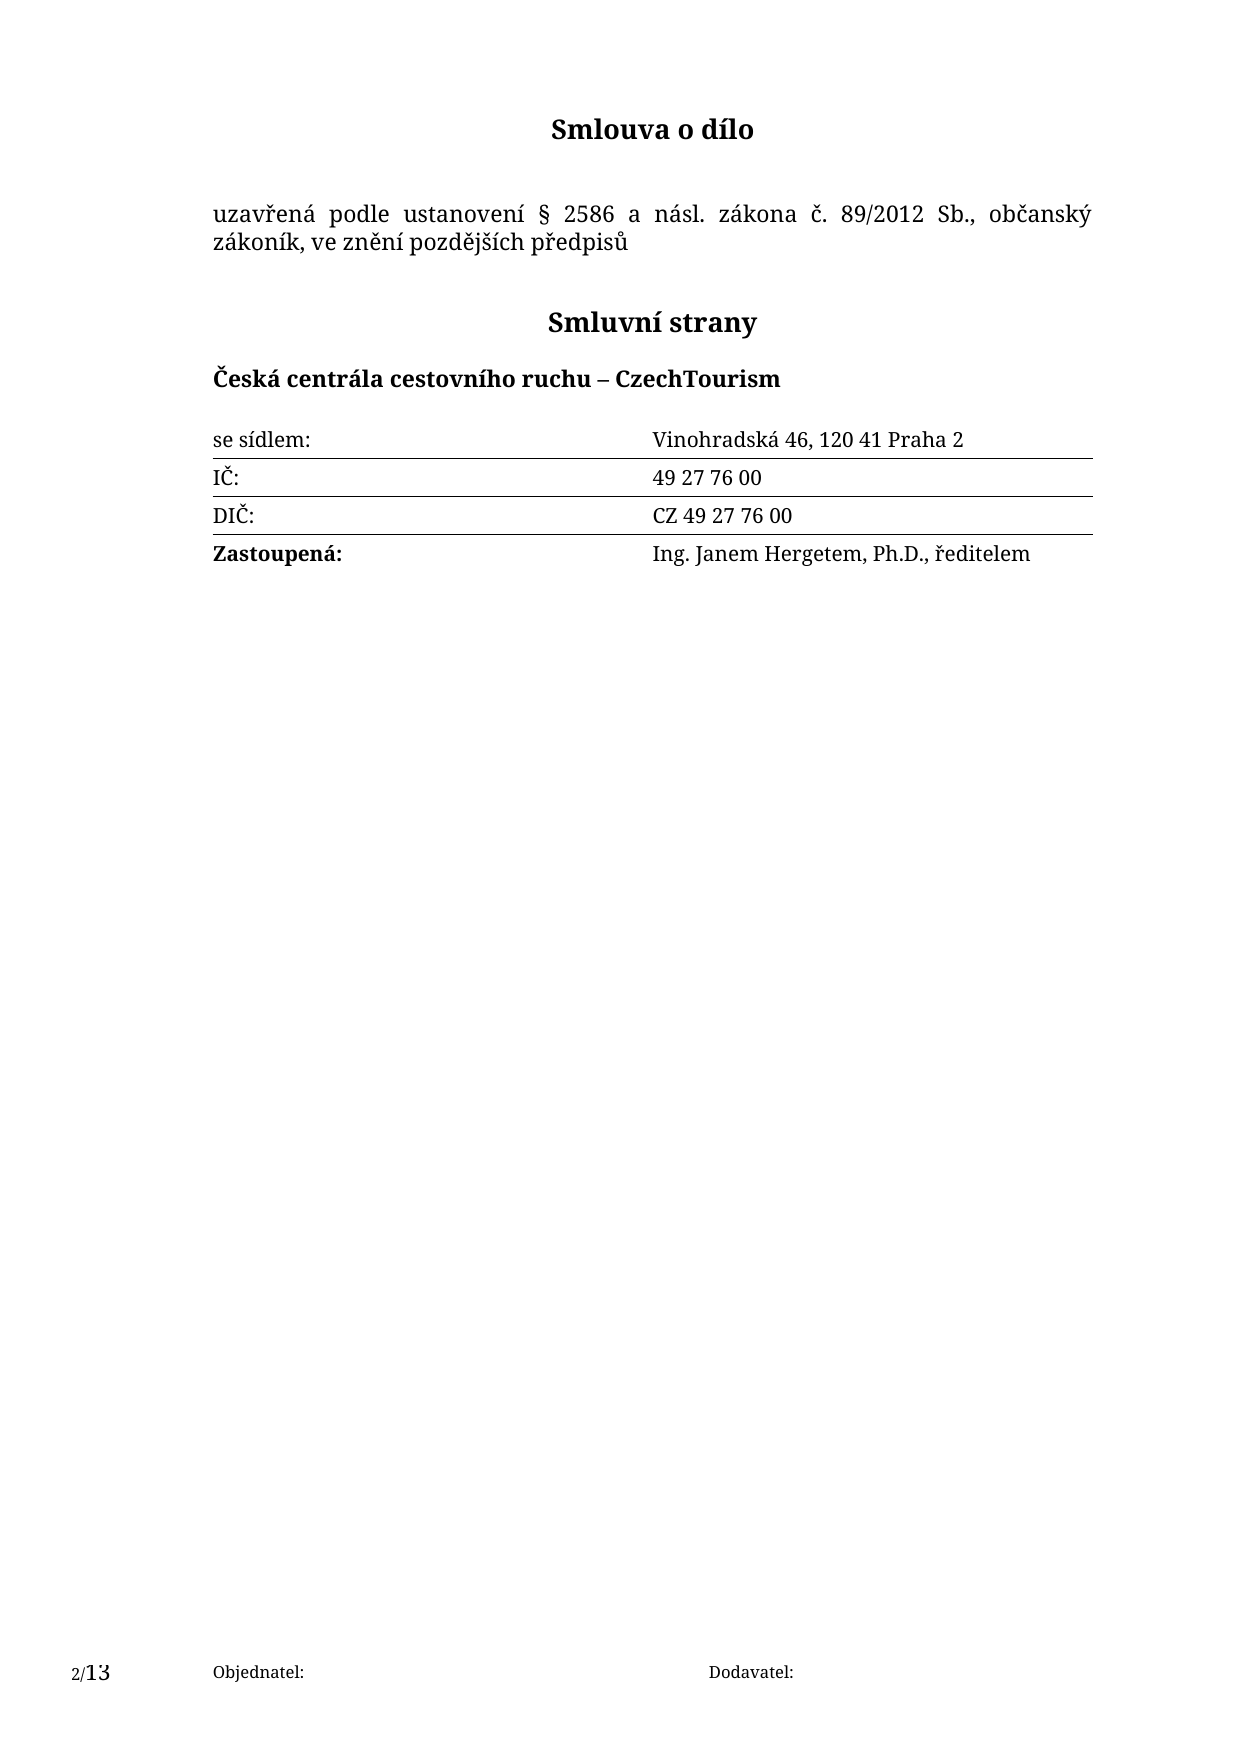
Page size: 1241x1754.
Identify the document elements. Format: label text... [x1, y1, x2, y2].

table_header Vinohradská 46, 120 41 Praha 2 [653, 420, 1092, 458]
table_cell DIČ: [213, 497, 652, 534]
table_cell Ing. Janem Hergetem, Ph.D., ředitelem [653, 535, 1092, 572]
subtitle Smlouva o dílo [213, 116, 1092, 145]
table_cell CZ 49 27 76 00 [653, 497, 1092, 534]
table_cell IČ: [213, 459, 652, 496]
subtitle Česká centrála cestovního ruchu – CzechTourism [213, 366, 1092, 393]
table_cell Zastoupená: [213, 535, 652, 572]
table_cell 49 27 76 00 [653, 459, 1092, 496]
subtitle Smluvní strany [213, 309, 1092, 339]
text uzavřená podle ustanovení § 2586 a násl. zákona č. 89/2012 Sb., občanský zákoník, ve znění pozdějších předpisů [213, 201, 1092, 255]
table_header se sídlem: [213, 420, 652, 458]
